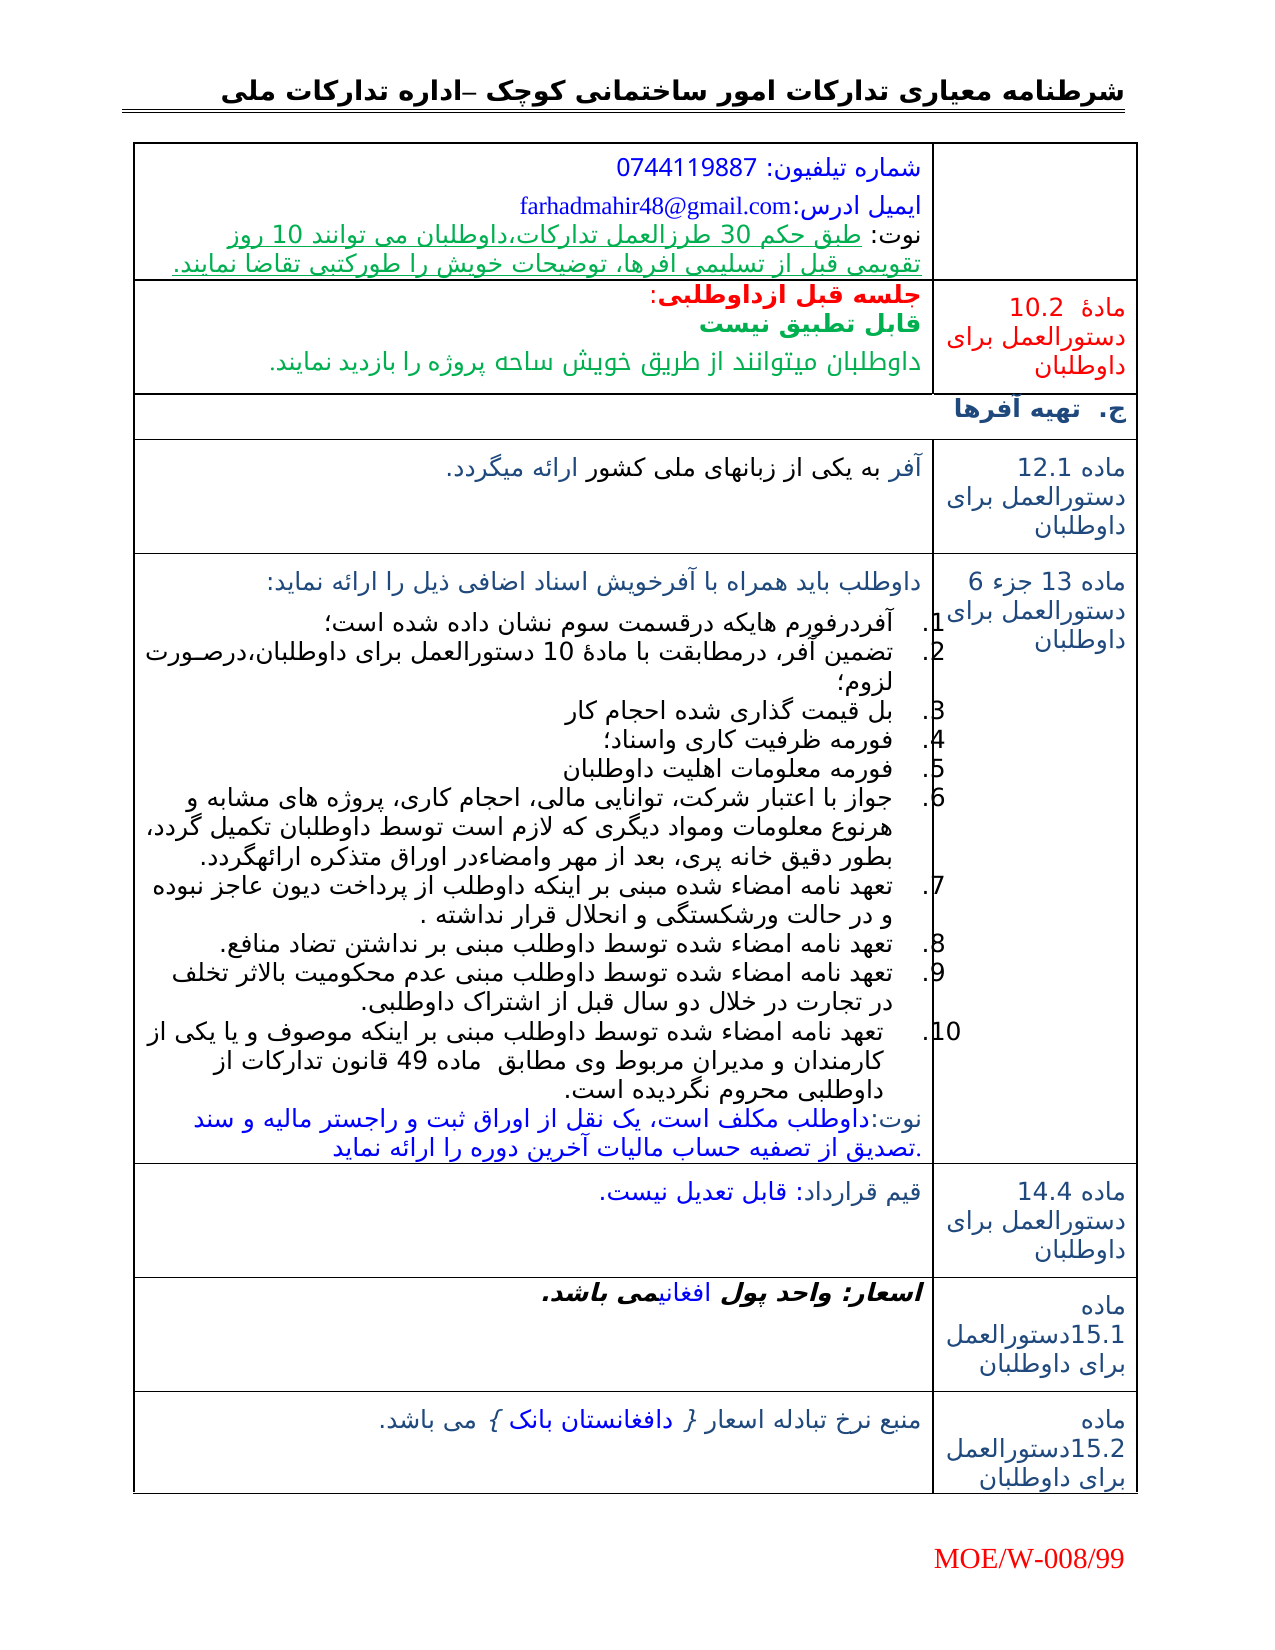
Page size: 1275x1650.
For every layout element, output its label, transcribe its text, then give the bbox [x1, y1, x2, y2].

table_cell ماده 13 جزء 6 دستورالعمل برای داوطلبان [934, 554, 1136, 1163]
table_cell ج. تهیه آفرها [135, 394, 1136, 439]
table_cell اسعار: واحد پول افغانیمی باشد. [135, 1278, 932, 1391]
table_cell مادۀ 10.2 دستورالعمل برای داوطلبان [934, 281, 1136, 393]
table_cell آفر به یکی از زبانهای ملی کشور ارائه میگردد. [135, 440, 932, 553]
table_cell ماده 12.1 دستورالعمل برای داوطلبان [934, 440, 1136, 553]
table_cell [934, 144, 1136, 279]
table_cell ماده 14.4 دستورالعمل برای داوطلبان [934, 1164, 1136, 1277]
table_cell داوطلب باید همراه با آفرخویش اسناد اضافی ذیل را ارائه نماید: آفردرفورم هایکه درقسمت سوم نشان داده شده است؛ تضمین آفر، درمطابقت با مادۀ 10 دستورالعمل برای داوطلبان،درصورت لزوم؛ بل قیمت گذاری شده احجام کار فورمه ظرفیت کاری واسناد؛ فورمه معلومات اهلیت داوطلبان جواز با اعتبار شرکت، توانایی مالی، احجام کاری، پروژه های مشابه و هرنوع معلومات ومواد دیگری که لازم است توسط داوطلبان تکمیل گردد، بطور دقیق خانه پری، بعد از مهر وامضاءدر اوراق متذکره ارائهگردد. تعهد نامه امضاء شده مبنی بر اینکه داوطلب از پرداخت دیون عاجز نبوده و در حالت ورشکستگی و انحلال قرار نداشته . تعهد نامه امضاء شده توسط داوطلب مبنی بر نداشتن تضاد منافع. تعهد نامه امضاء شده توسط داوطلب مبنی عدم محکومیت بالاثر تخلف در تجارت در خلال دو سال قبل از اشتراک داوطلبی. تعهد نامه امضاء شده توسط داوطلب مبنی بر اینکه موصوف و یا یکی از کارمندان و مدیران مربوط وی مطابق ماده 49 قانون تدارکات از داوطلبی محروم نگردیده است. نوت:داوطلب مکلف است، یک نقل از اوراق ثبت و راجستر مالیه و سند تصدیق از تصفیه حساب مالیات آخرین دوره را ارائه نماید. [135, 554, 932, 1163]
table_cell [135, 144, 932, 279]
table_cell منبع نرخ تبادله اسعار { دافغانستان بانک } می باشد. [135, 1392, 932, 1492]
table_cell قیم قرارداد: قابل تعدیل نیست. [135, 1164, 932, 1277]
table_cell جلسه قبل ازداوطلبی: قابل تطبیق نیست داوطلبان میتوانند از طریق خویش ساحه پروژه را بازدید نمایند. [135, 281, 932, 393]
table_cell ماده 15.2دستورالعمل برای داوطلبان [934, 1392, 1136, 1492]
table_cell ماده 15.1دستورالعمل برای داوطلبان [934, 1278, 1136, 1391]
